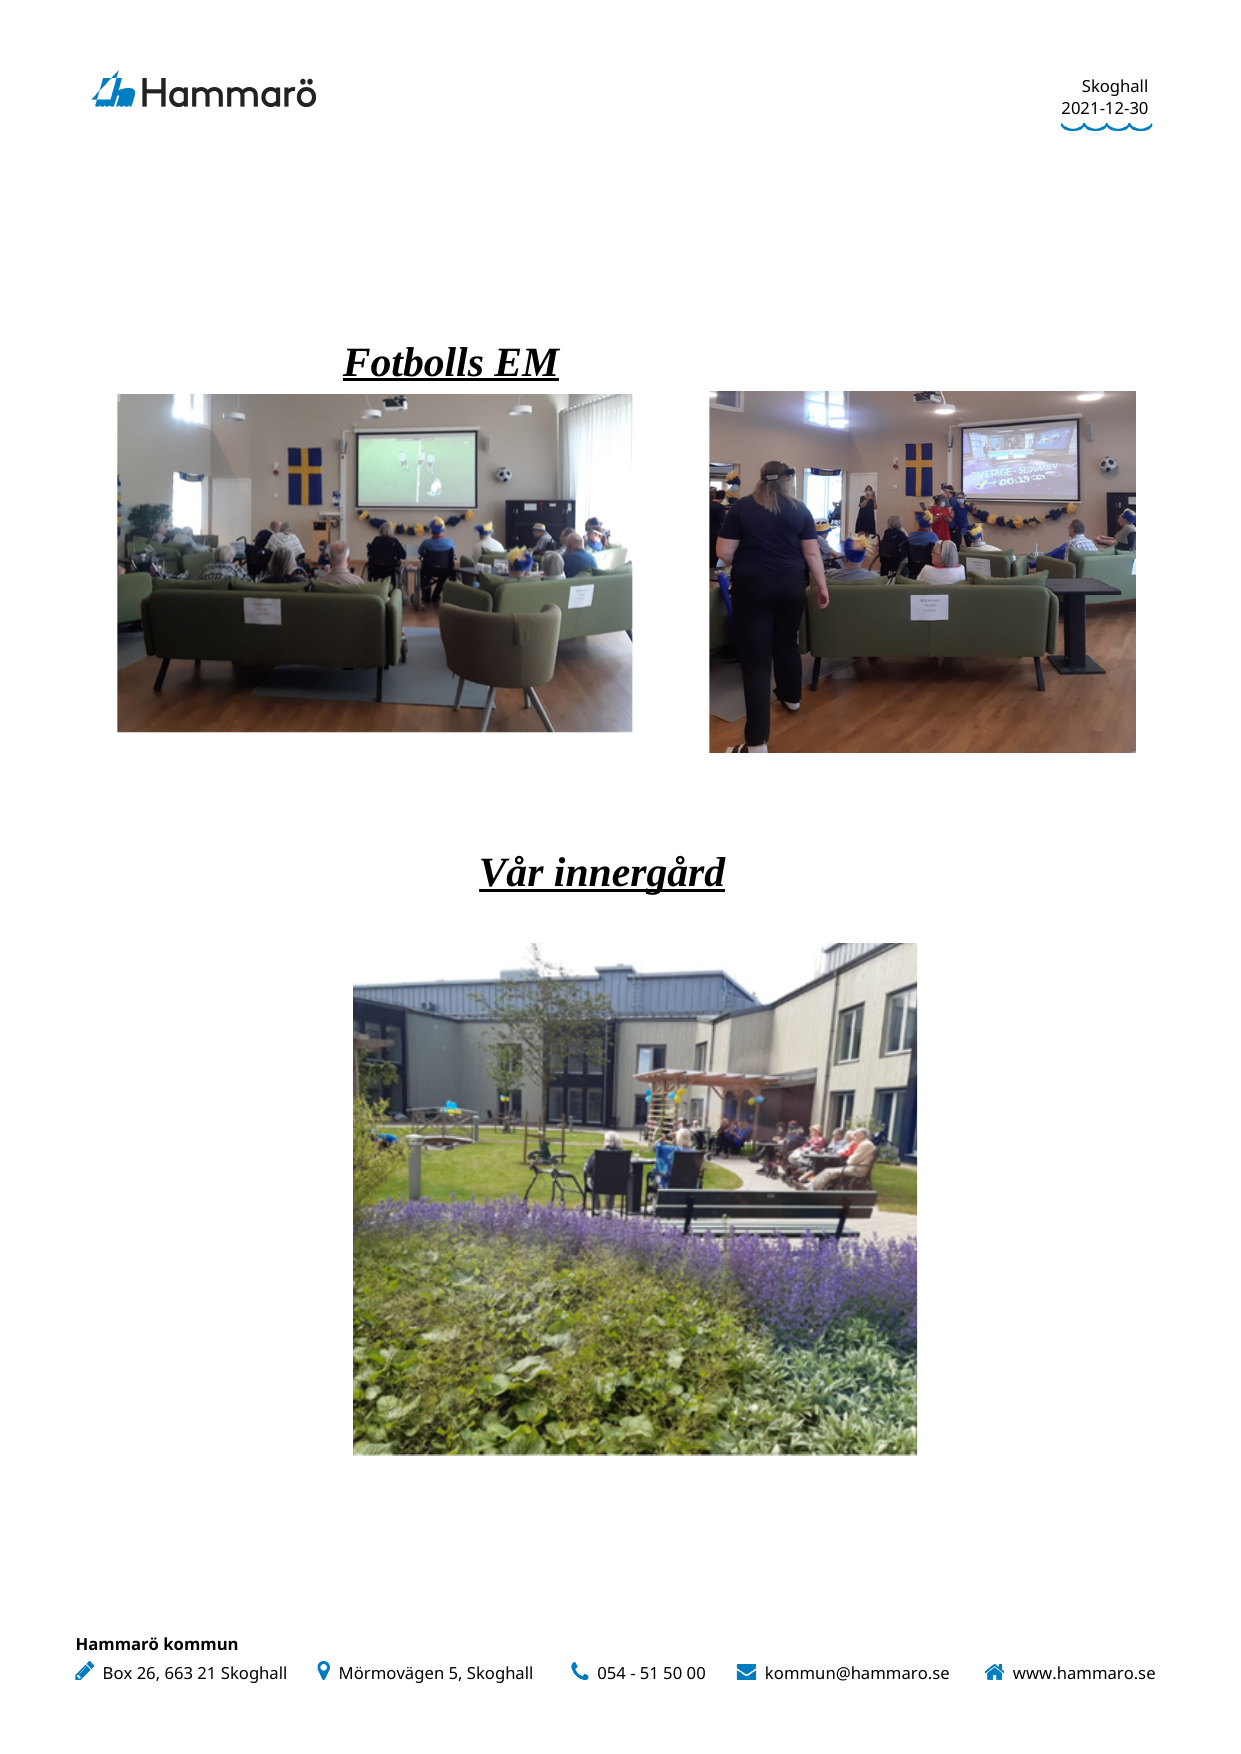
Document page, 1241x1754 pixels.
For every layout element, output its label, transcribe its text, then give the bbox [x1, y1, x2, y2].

picture [117, 394, 633, 733]
text Fotbolls EM [207, 337, 1033, 385]
picture [984, 1664, 1005, 1680]
picture [353, 943, 918, 1456]
picture [736, 1664, 757, 1680]
picture [571, 1662, 589, 1680]
picture [91, 70, 316, 107]
text Vår innergård [343, 848, 1033, 896]
picture [1060, 123, 1153, 131]
picture [317, 1661, 330, 1680]
picture [75, 1661, 94, 1680]
